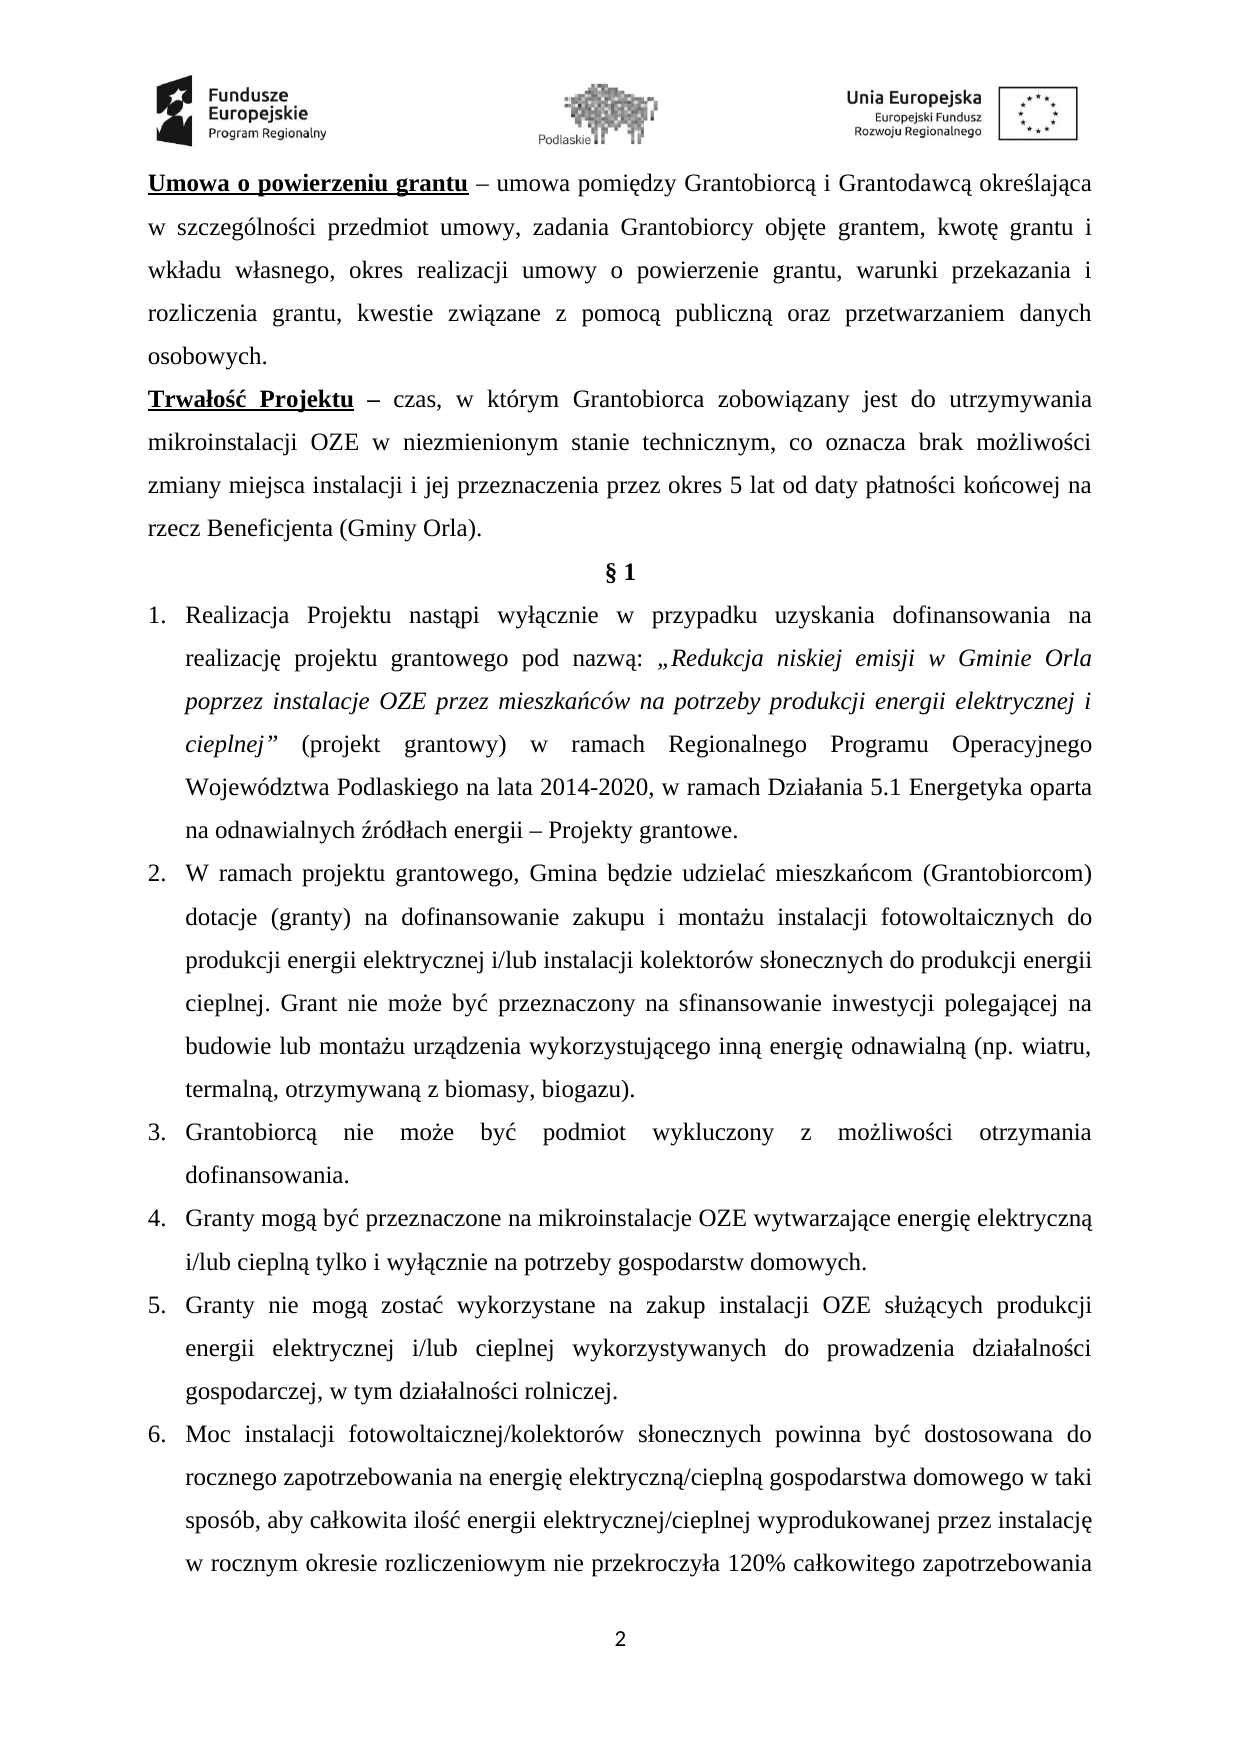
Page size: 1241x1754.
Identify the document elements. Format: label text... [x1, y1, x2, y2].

text § 1 [148, 557, 1093, 585]
text Umowa o powierzeniu grantu – umowa pomiędzy Grantobiorcą i Grantodawcą określająca w szczególności przedmiot umowy, zadania Grantobiorcy objęte grantem, kwotę grantu i wkładu własnego, okres realizacji umowy o powierzenie grantu, warunki przekazania i rozliczenia grantu, kwestie związane z pomocą publiczną oraz przetwarzaniem danych osobowych. [148, 168, 1093, 370]
list Granty nie mogą zostać wykorzystane na zakup instalacji OZE służących produkcji energii elektrycznej i/lub cieplnej wykorzystywanych do prowadzenia działalności gospodarczej, w tym działalności rolniczej. [148, 1290, 1093, 1405]
list Realizacja Projektu nastąpi wyłącznie w przypadku uzyskania dofinansowania na realizację projektu grantowego pod nazwą: „Redukcja niskiej emisji w Gminie Orla poprzez instalacje OZE przez mieszkańców na potrzeby produkcji energii elektrycznej i cieplnej” (projekt grantowy) w ramach Regionalnego Programu Operacyjnego Województwa Podlaskiego na lata 2014-2020, w ramach Działania 5.1 Energetyka oparta na odnawialnych źródłach energii – Projekty grantowe. [148, 600, 1093, 844]
picture [147, 73, 1082, 149]
list W ramach projektu grantowego, Gmina będzie udzielać mieszkańcom (Grantobiorcom) dotacje (granty) na dofinansowanie zakupu i montażu instalacji fotowoltaicznych do produkcji energii elektrycznej i/lub instalacji kolektorów słonecznych do produkcji energii cieplnej. Grant nie może być przeznaczony na sfinansowanie inwestycji polegającej na budowie lub montażu urządzenia wykorzystującego inną energię odnawialną (np. wiatru, termalną, otrzymywaną z biomasy, biogazu). [148, 858, 1093, 1103]
text Trwałość Projektu – czas, w którym Grantobiorca zobowiązany jest do utrzymywania mikroinstalacji OZE w niezmienionym stanie technicznym, co oznacza brak możliwości zmiany miejsca instalacji i jej przeznaczenia przez okres 5 lat od daty płatności końcowej na rzecz Beneficjenta (Gminy Orla). [148, 384, 1093, 542]
list Grantobiorcą nie może być podmiot wykluczony z możliwości otrzymania dofinansowania. [148, 1117, 1093, 1189]
list Granty mogą być przeznaczone na mikroinstalacje OZE wytwarzające energię elektryczną i/lub cieplną tylko i wyłącznie na potrzeby gospodarstw domowych. [148, 1203, 1093, 1275]
